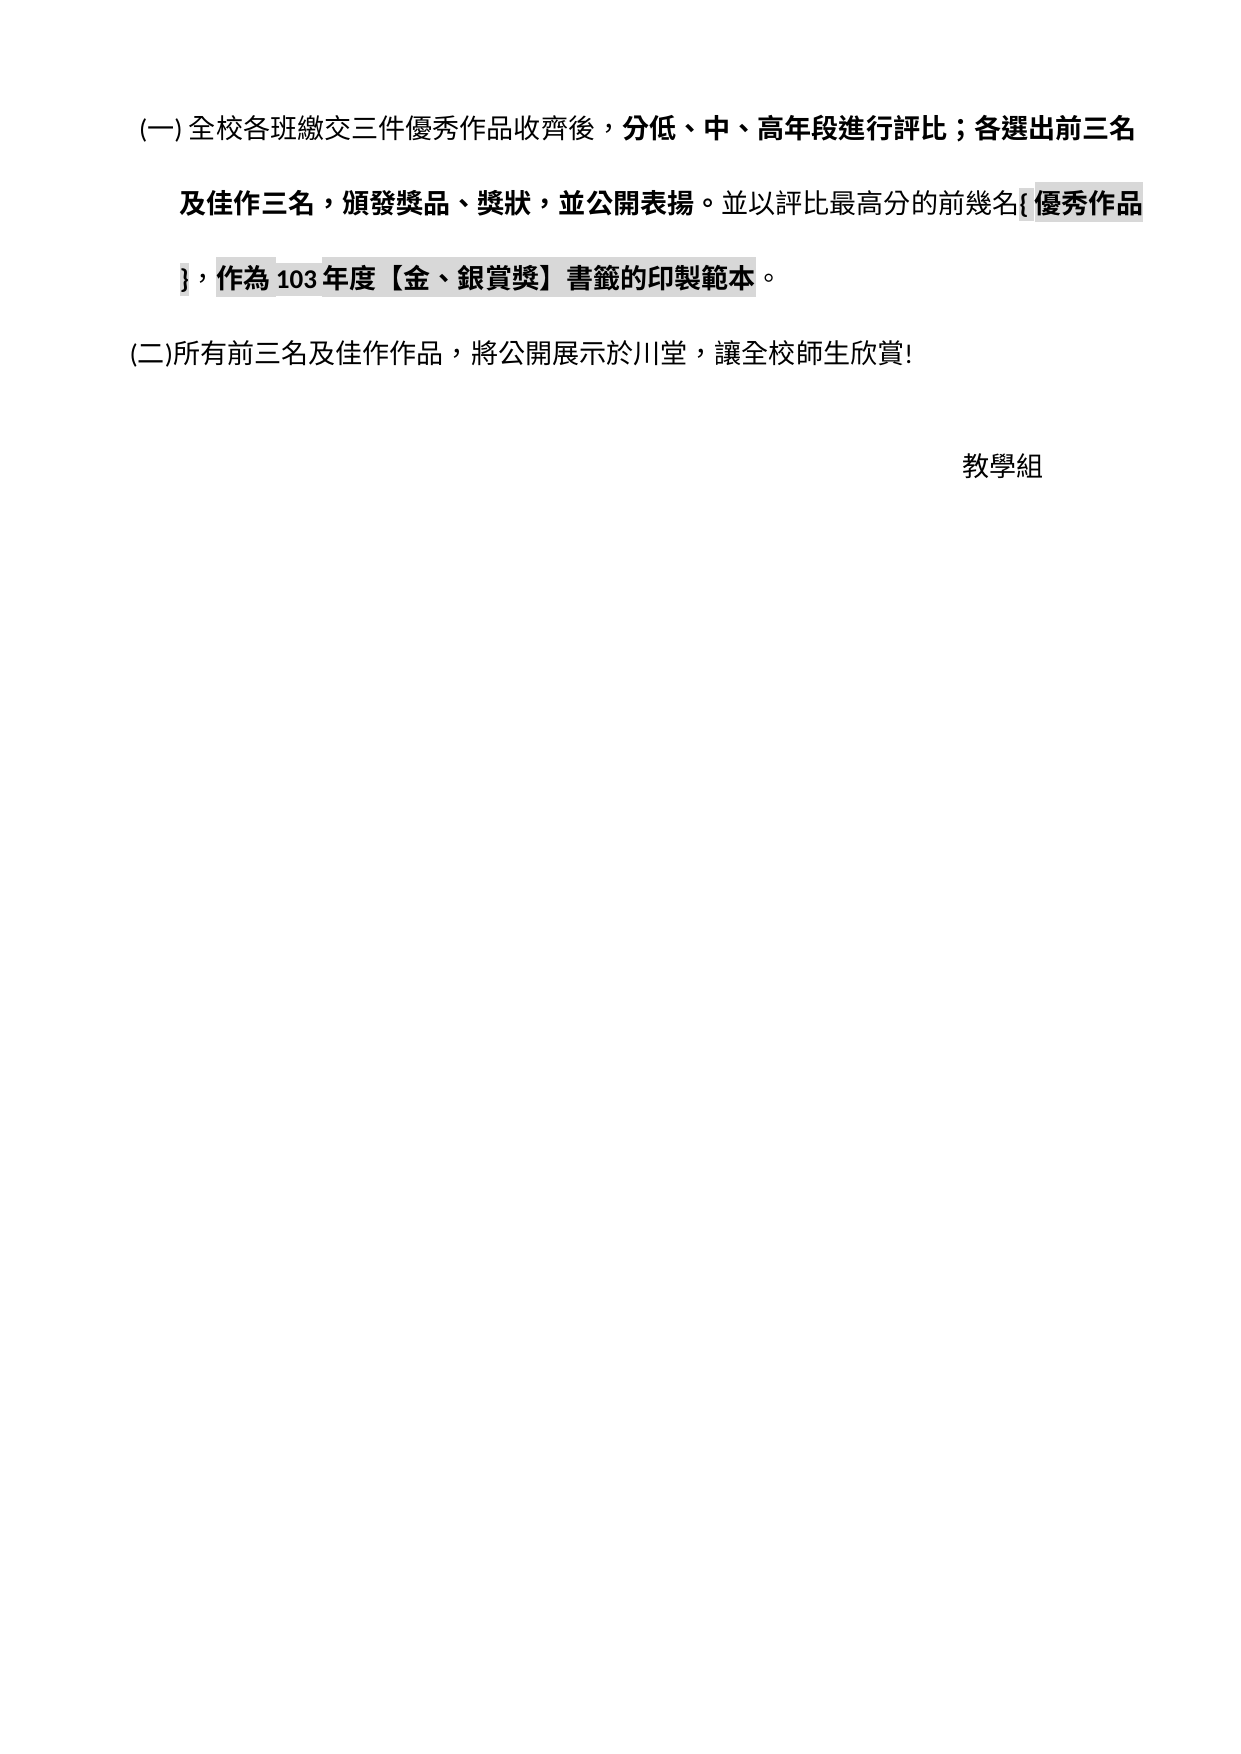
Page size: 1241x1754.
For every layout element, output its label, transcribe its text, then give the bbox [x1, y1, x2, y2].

text 教學組 [89, 427, 1043, 502]
list 全校各班繳交三件優秀作品收齊後，分低、中、高年段進行評比；各選出前三名及佳作三名，頒發獎品、獎狀，並公開表揚。並以評比最高分的前幾名{ 優秀作品 }，作為103年度【金、銀賞獎】書籤的印製範本。 [139, 89, 1152, 314]
text (二)所有前三名及佳作作品，將公開展示於川堂，讓全校師生欣賞! [89, 314, 1152, 389]
